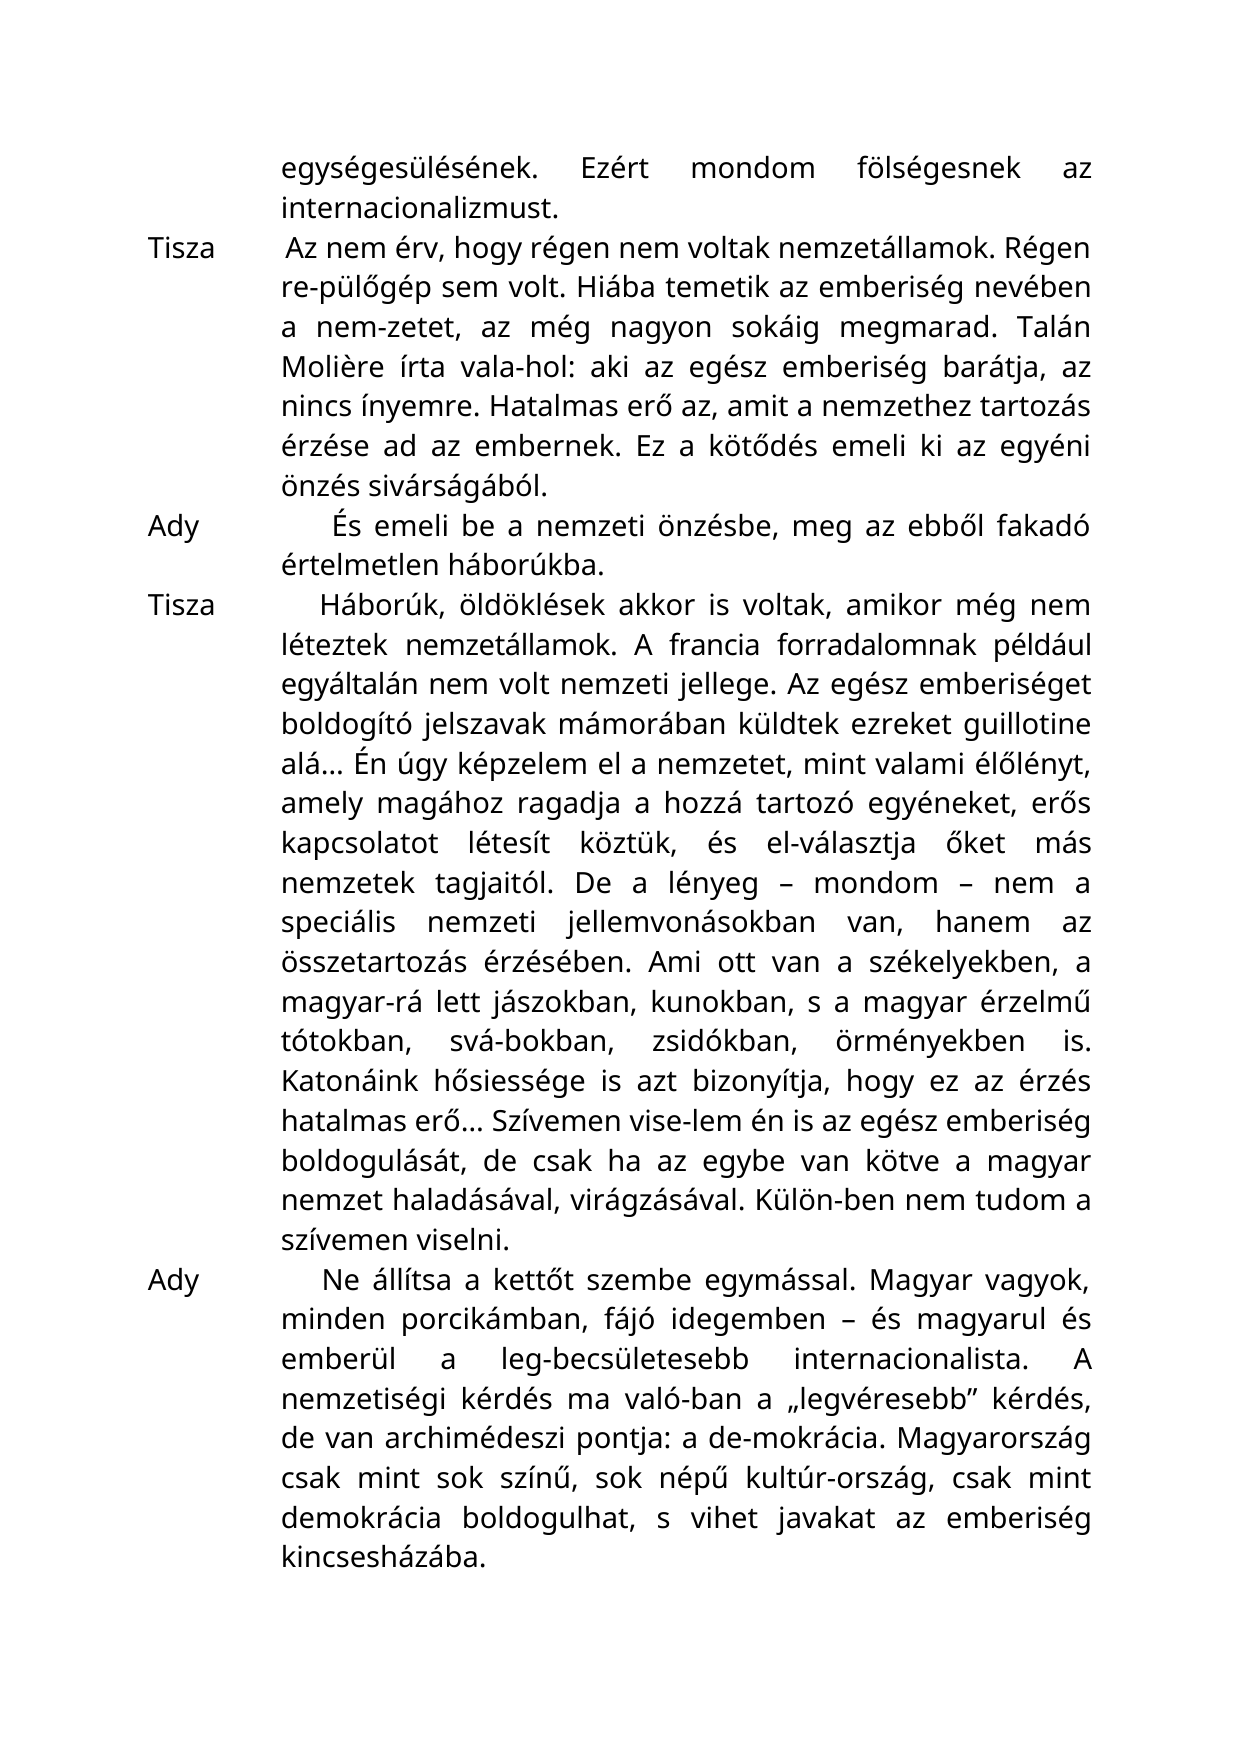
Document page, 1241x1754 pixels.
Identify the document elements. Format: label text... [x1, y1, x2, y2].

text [148, 148, 1093, 227]
text Tisza Az nem érv, hogy régen nem voltak nemzetállamok. Régen re-pülőgép sem volt. Hiába temetik az emberiség nevében a nem-zetet, az még nagyon sokáig megmarad. Talán Molière írta vala-hol: aki az egész emberiség barátja, az nincs ínyemre. Hatalmas erő az, amit a nemzethez tartozás érzése ad az embernek. Ez a kötődés emeli ki az egyéni önzés sivárságából. [148, 227, 1093, 505]
text Tisza Háborúk, öldöklések akkor is voltak, amikor még nem léteztek nemzetállamok. A francia forradalomnak például egyáltalán nem volt nemzeti jellege. Az egész emberiséget boldogító jelszavak mámorában küldtek ezreket guillotine alá… Én úgy képzelem el a nemzetet, mint valami élőlényt, amely magához ragadja a hozzá tartozó egyéneket, erős kapcsolatot létesít köztük, és el-választja őket más nemzetek tagjaitól. De a lényeg – mondom – nem a speciális nemzeti jellemvonásokban van, hanem az összetartozás érzésében. Ami ott van a székelyekben, a magyar-rá lett jászokban, kunokban, s a magyar érzelmű tótokban, svá-bokban, zsidókban, örményekben is. Katonáink hősiessége is azt bizonyítja, hogy ez az érzés hatalmas erő… Szívemen vise-lem én is az egész emberiség boldogulását, de csak ha az egybe van kötve a magyar nemzet haladásával, virágzásával. Külön-ben nem tudom a szívemen viselni. [148, 584, 1093, 1259]
text Ady Ne állítsa a kettőt szembe egymással. Magyar vagyok, minden porcikámban, fájó idegemben – és magyarul és emberül a leg-becsületesebb internacionalista. A nemzetiségi kérdés ma való-ban a „legvéresebb” kérdés, de van archimédeszi pontja: a de-mokrácia. Magyarország csak mint sok színű, sok népű kultúr-ország, csak mint demokrácia boldogulhat, s vihet javakat az emberiség kincsesházába. [148, 1259, 1093, 1576]
text Ady És emeli be a nemzeti önzésbe, meg az ebből fakadó értelmetlen háborúkba. [148, 505, 1093, 584]
